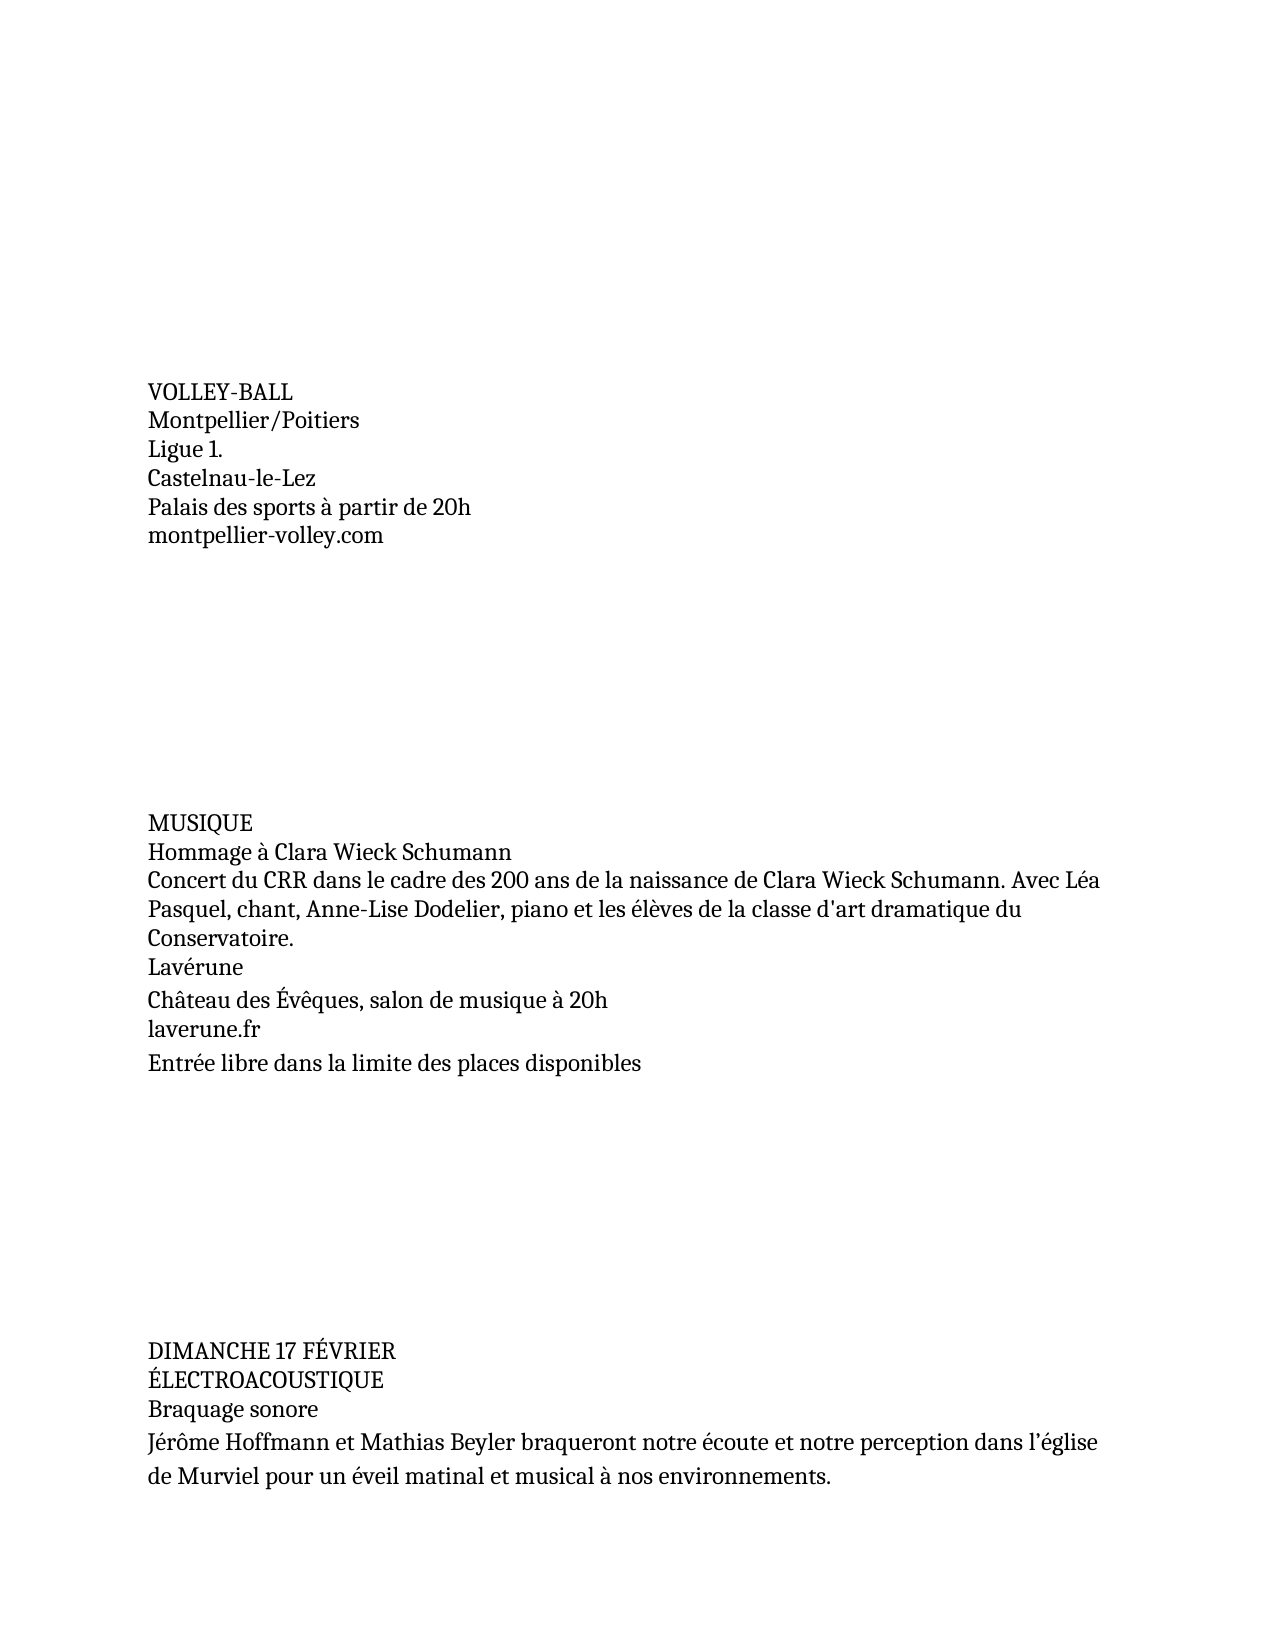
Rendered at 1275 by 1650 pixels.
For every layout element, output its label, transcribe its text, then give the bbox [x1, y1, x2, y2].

text montpellier-volley.com [148, 521, 1127, 550]
text Concert du CRR dans le cadre des 200 ans de la naissance de Clara Wieck Schumann. Avec Léa Pasquel, chant, Anne-Lise Dodelier, piano et les élèves de la classe d'art dramatique du Conservatoire. [148, 866, 1127, 953]
text Ligue 1. [148, 435, 1127, 464]
text Entrée libre dans la limite des places disponibles [148, 1044, 1127, 1078]
text Braquage sonore [148, 1394, 1127, 1423]
text laverune.fr [148, 1015, 1127, 1044]
text Montpellier/Poitiers [148, 406, 1127, 435]
text Lavérune [148, 953, 1127, 981]
text DIMANCHE 17 FÉVRIER [148, 1337, 1127, 1366]
text ÉLECTROACOUSTIQUE [148, 1366, 1127, 1394]
text Palais des sports à partir de 20h [148, 493, 1127, 521]
text VOLLEY-BALL [148, 378, 1127, 406]
text Castelnau-le-Lez [148, 464, 1127, 493]
text Hommage à Clara Wieck Schumann [148, 838, 1127, 866]
text MUSIQUE [148, 809, 1127, 838]
text Château des Évêques, salon de musique à 20h [148, 981, 1127, 1015]
text Jérôme Hoffmann et Mathias Beyler braqueront notre écoute et notre perception dans l’église de Murviel pour un éveil matinal et musical à nos environnements. [148, 1423, 1127, 1491]
